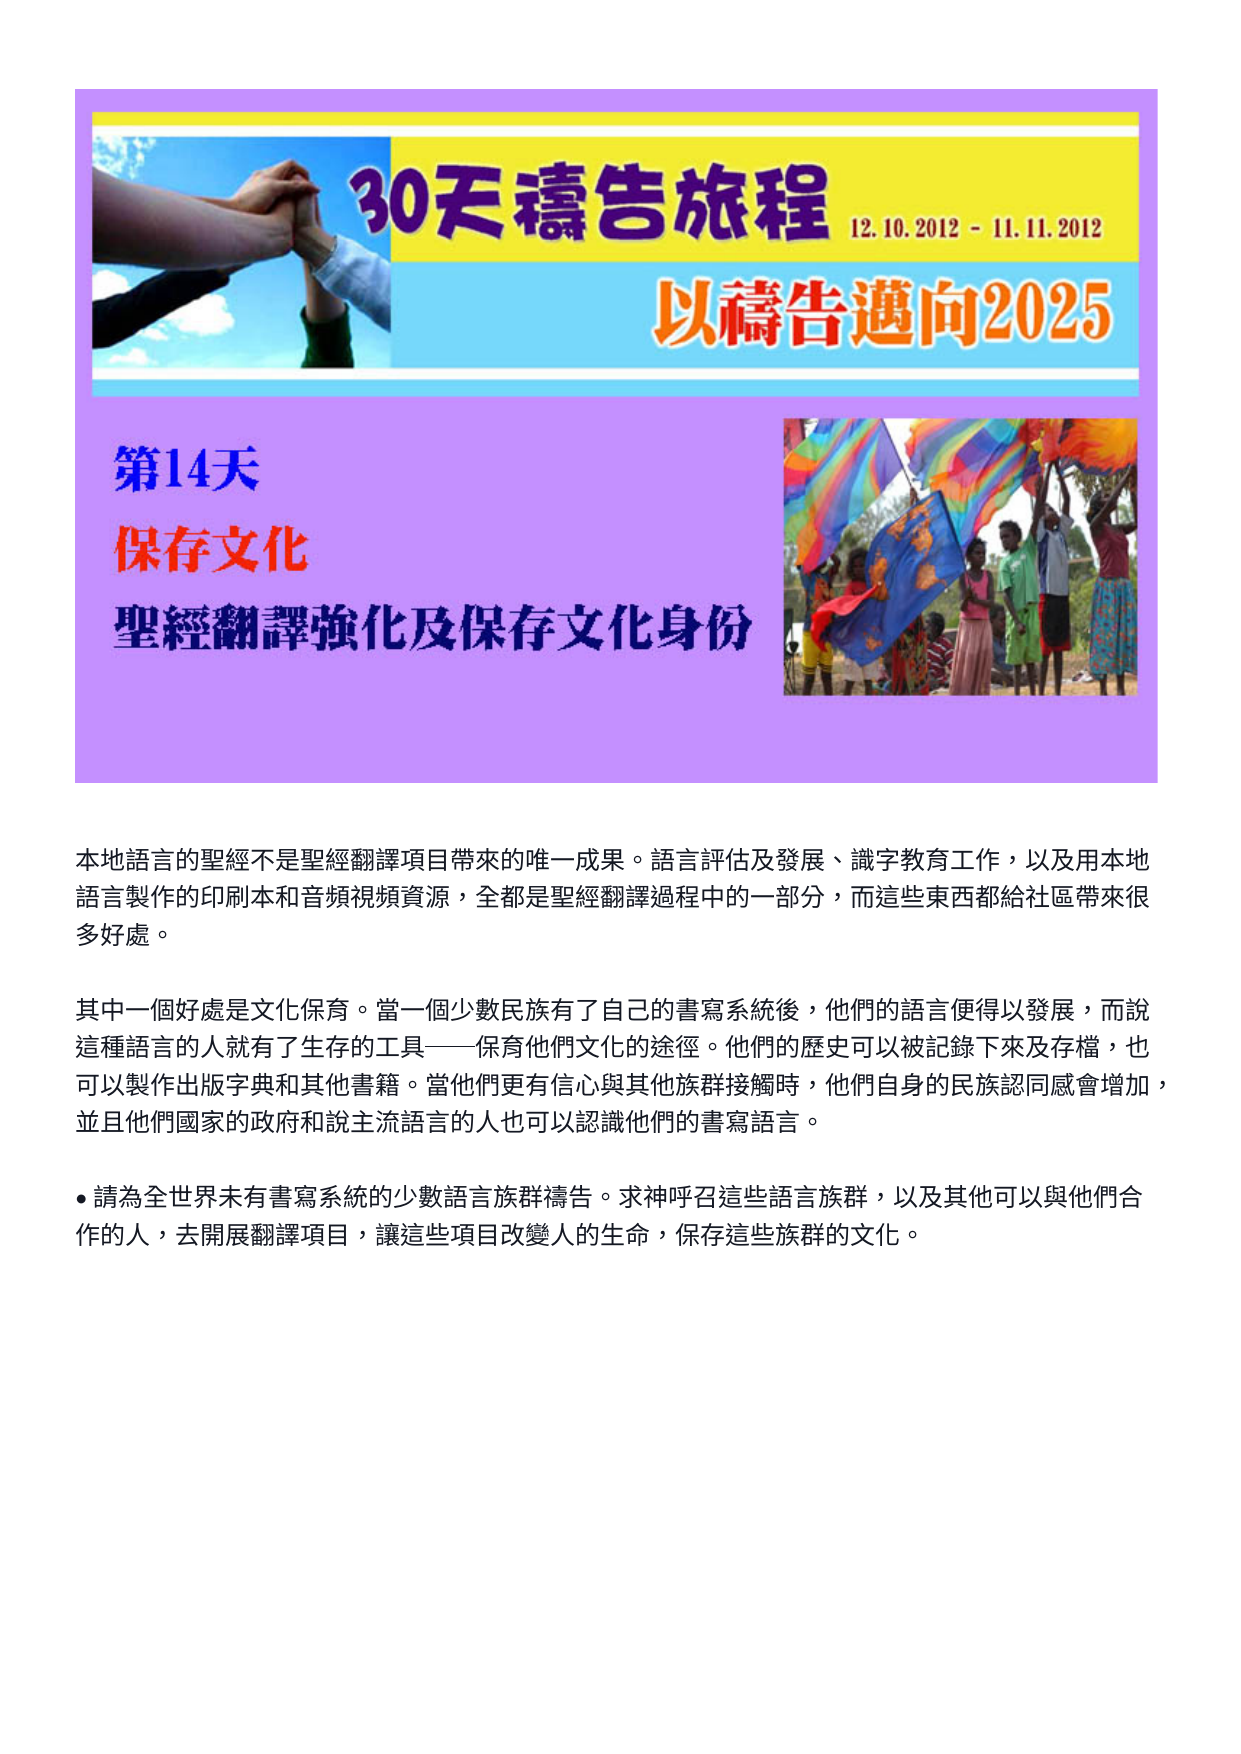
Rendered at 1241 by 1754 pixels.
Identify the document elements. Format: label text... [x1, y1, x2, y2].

text 本地語言的聖經不是聖經翻譯項目帶來的唯一成果。語言評估及發展、識字教育工作，以及用本地語言製作的印刷本和音頻視頻資源，全都是聖經翻譯過程中的一部分，而這些東西都給社區帶來很多好處。 其中一個好處是文化保育。當一個少數民族有了自己的書寫系統後，他們的語言便得以發展，而說這種語言的人就有了生存的工具──保育他們文化的途徑。他們的歷史可以被記錄下來及存檔，也可以製作出版字典和其他書籍。當他們更有信心與其他族群接觸時，他們自身的民族認同感會增加，並且他們國家的政府和說主流語言的人也可以認識他們的書寫語言。 • 請為全世界未有書寫系統的少數語言族群禱告。求神呼召這些語言族群，以及其他可以與他們合作的人，去開展翻譯項目，讓這些項目改變人的生命，保存這些族群的文化。 [75, 839, 1165, 1252]
picture [75, 89, 1158, 783]
